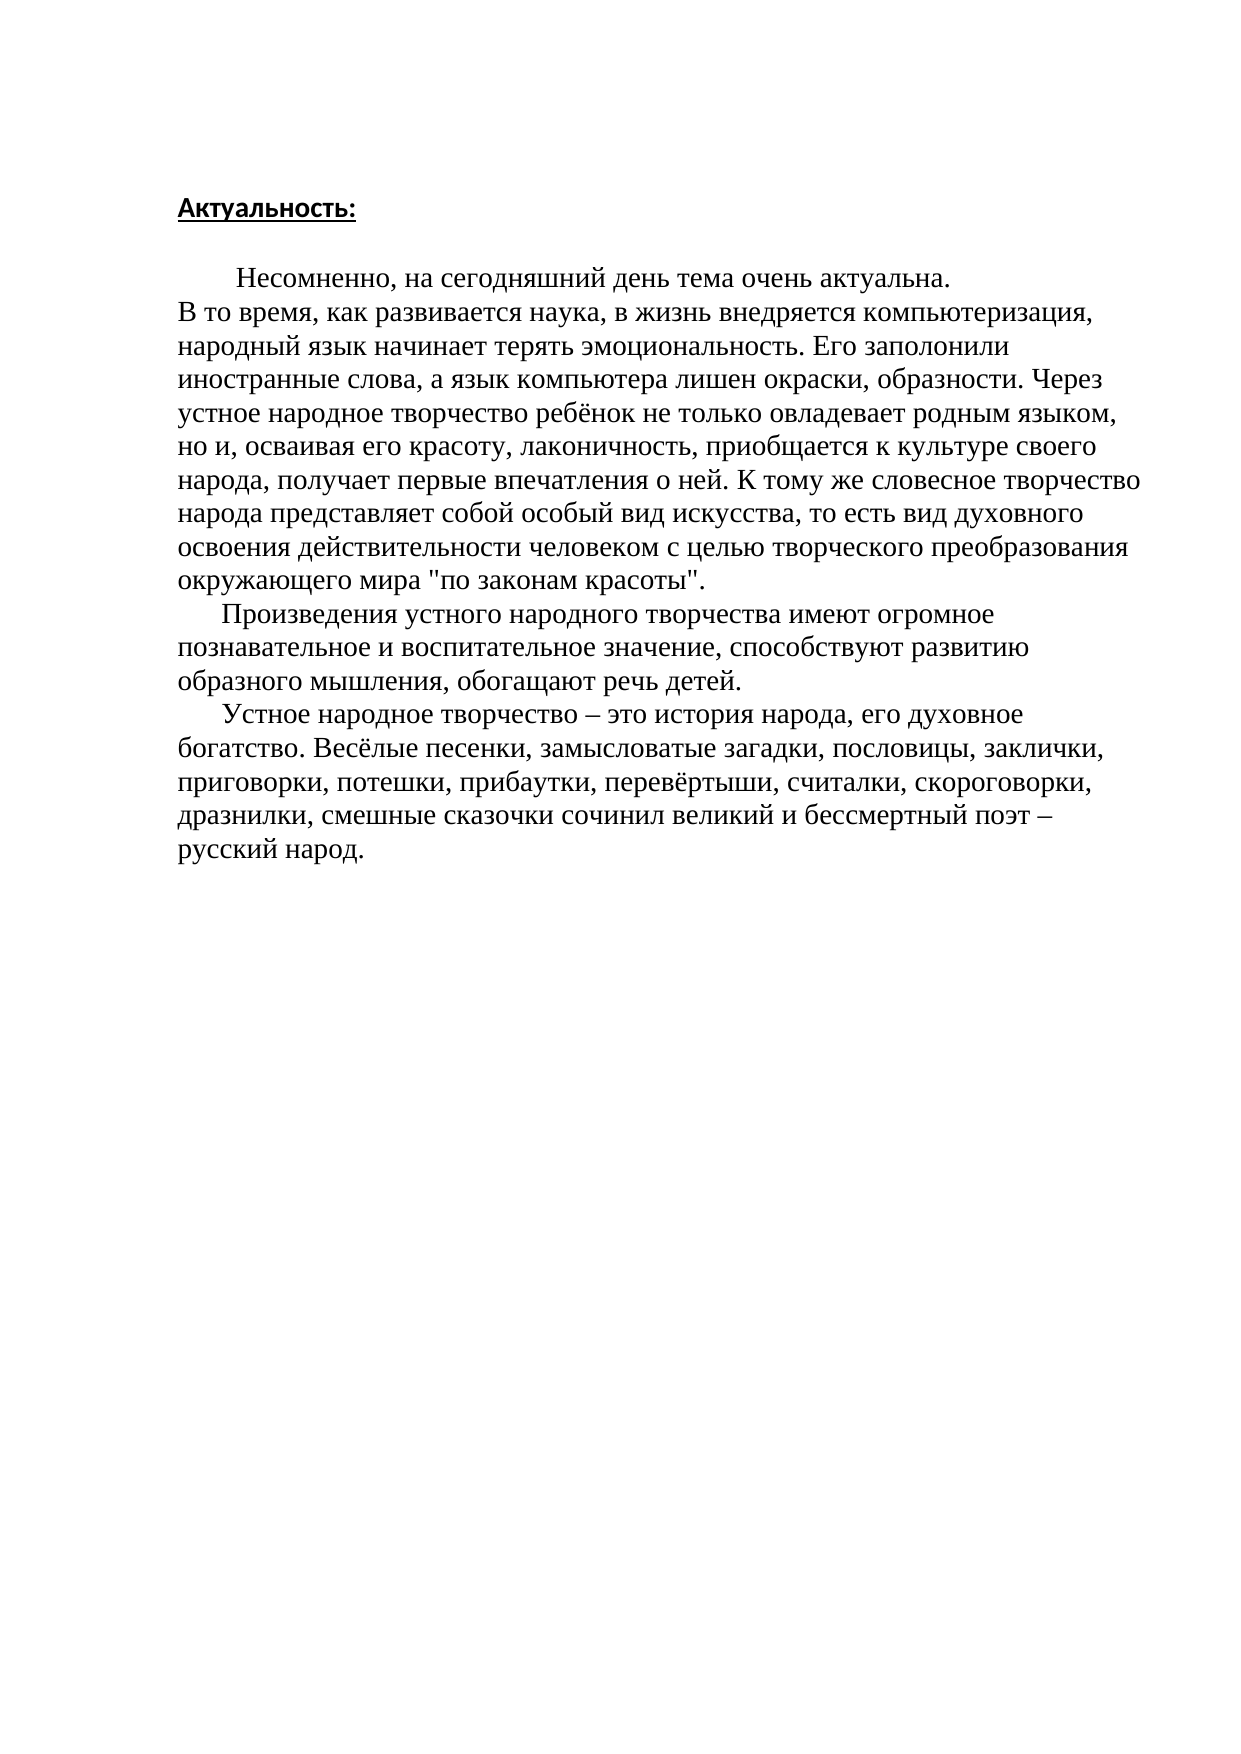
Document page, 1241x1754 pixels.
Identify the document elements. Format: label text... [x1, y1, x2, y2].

text Актуальность: [177, 189, 1152, 225]
text Произведения устного народного творчества имеют огромное познавательное и воспитательное значение, способствуют развитию образного мышления, обогащают речь детей. [177, 596, 1152, 697]
text Устное народное творчество – это история народа, его духовное богатство. Весёлые песенки, замысловатые загадки, пословицы, заклички, приговорки, потешки, прибаутки, перевёртыши, считалки, скороговорки, дразнилки, смешные сказочки сочинил великий и бессмертный поэт – русский народ. [177, 697, 1152, 864]
text Несомненно, на сегодняшний день тема очень актуальна. В то время, как развивается наука, в жизнь внедряется компьютеризация, народный язык начинает терять эмоциональность. Его заполонили иностранные слова, а язык компьютера лишен окраски, образности. Через устное народное творчество ребёнок не только овладевает родным языком, но и, осваивая его красоту, лаконичность, приобщается к культуре своего народа, получает первые впечатления о ней. К тому же словесное творчество народа представляет собой особый вид искусства, то есть вид духовного освоения действительности человеком с целью творческого преобразования окружающего мира "по законам красоты". [177, 261, 1152, 596]
